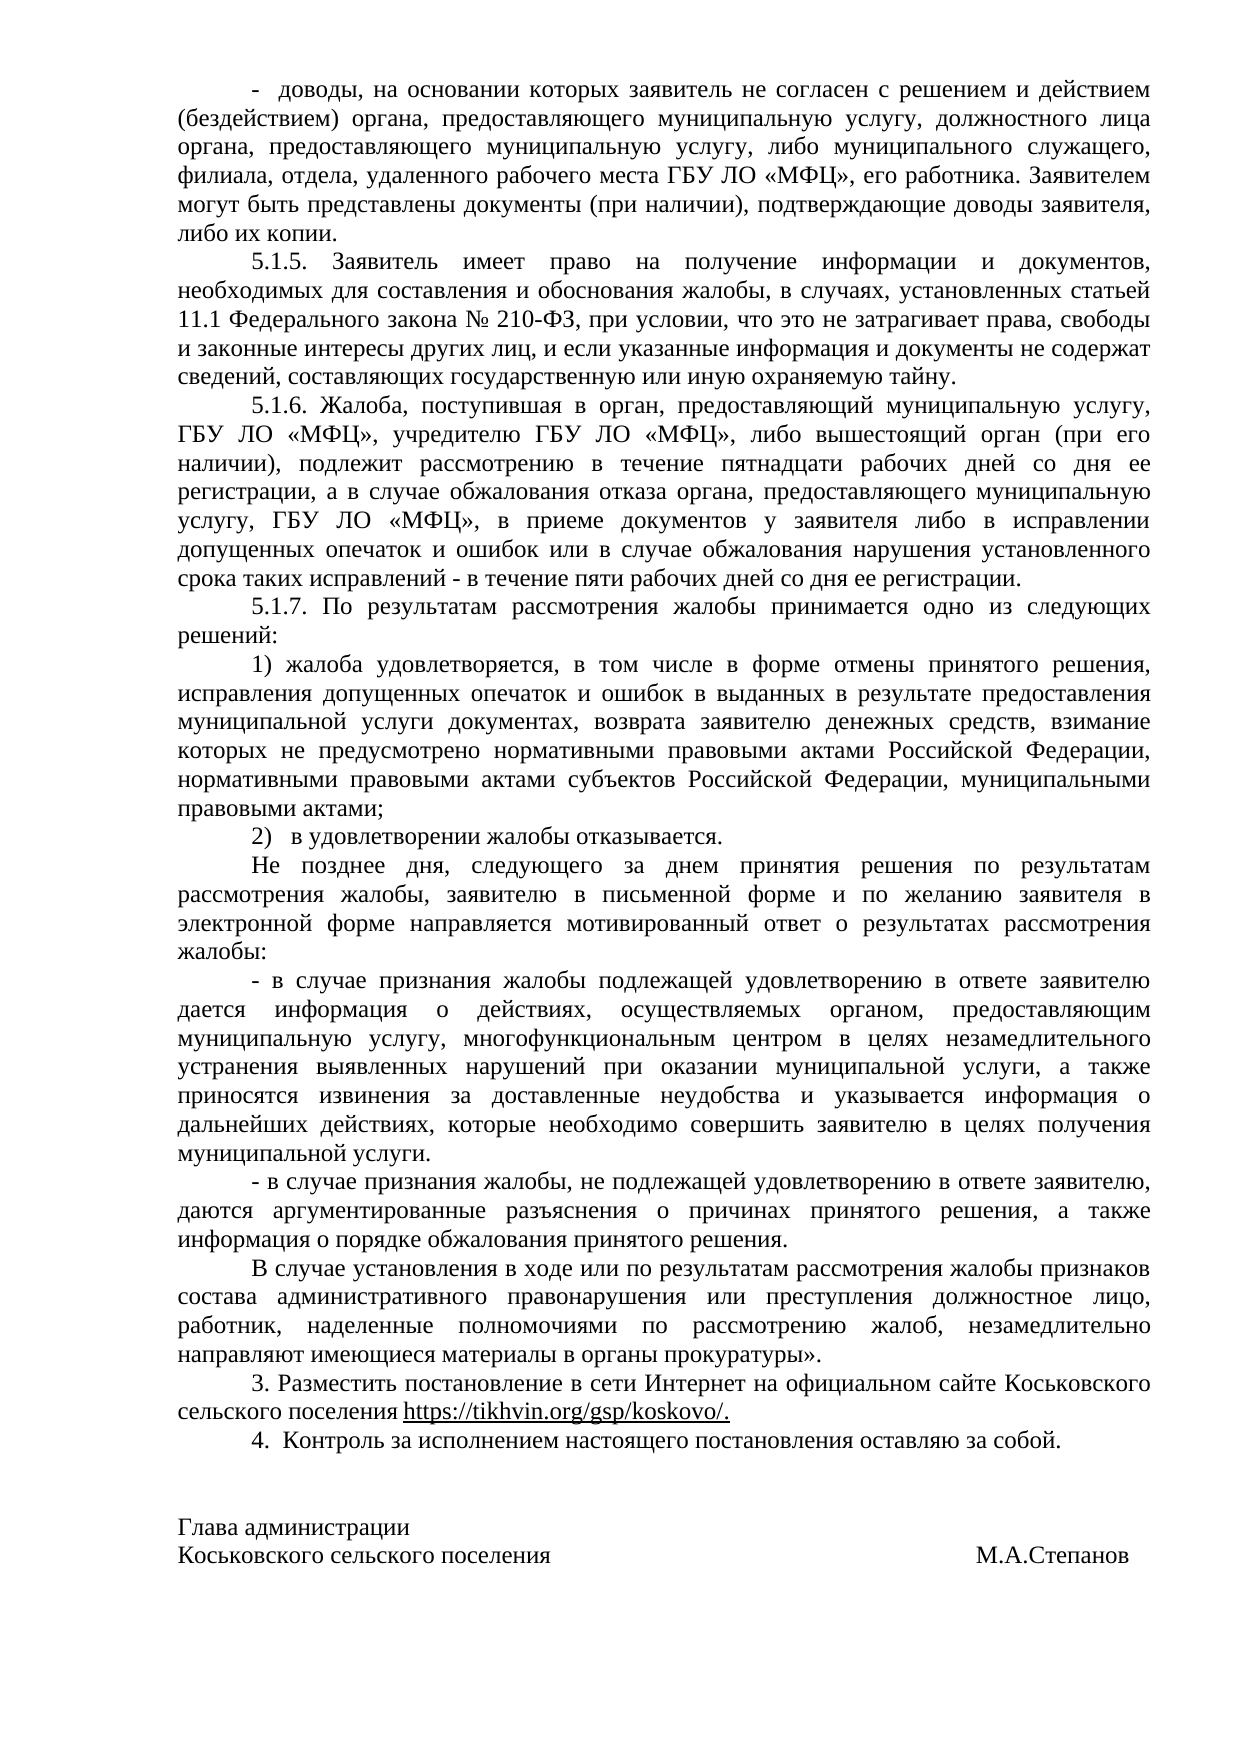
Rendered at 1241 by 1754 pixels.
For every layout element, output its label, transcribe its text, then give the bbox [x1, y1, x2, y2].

text 2) в удовлетворении жалобы отказывается. [177, 821, 1152, 850]
text 5.1.7. По результатам рассмотрения жалобы принимается одно из следующих решений: [177, 591, 1152, 649]
text 1) жалоба удовлетворяется, в том числе в форме отмены принятого решения, исправления допущенных опечаток и ошибок в выданных в результате предоставления муниципальной услуги документах, возврата заявителю денежных средств, взимание которых не предусмотрено нормативными правовыми актами Российской Федерации, нормативными правовыми актами субъектов Российской Федерации, муниципальными правовыми актами; [177, 649, 1152, 821]
text 4. Контроль за исполнением настоящего постановления оставляю за собой. [177, 1425, 1152, 1454]
text В случае установления в ходе или по результатам рассмотрения жалобы признаков состава административного правонарушения или преступления должностное лицо, работник, наделенные полномочиями по рассмотрению жалоб, незамедлительно направляют имеющиеся материалы в органы прокуратуры». [177, 1253, 1152, 1368]
text - в случае признания жалобы подлежащей удовлетворению в ответе заявителю дается информация о действиях, осуществляемых органом, предоставляющим муниципальную услугу, многофункциональным центром в целях незамедлительного устранения выявленных нарушений при оказании муниципальной услуги, а также приносятся извинения за доставленные неудобства и указывается информация о дальнейших действиях, которые необходимо совершить заявителю в целях получения муниципальной услуги. [177, 965, 1152, 1166]
text 3. Разместить постановление в сети Интернет на официальном сайте Коськовского сельского поселения https://tikhvin.org/gsp/koskovo/. [177, 1368, 1152, 1425]
text Глава администрации [177, 1512, 1152, 1540]
text 5.1.5. Заявитель имеет право на получение информации и документов, необходимых для составления и обоснования жалобы, в случаях, установленных статьей 11.1 Федерального закона № 210-ФЗ, при условии, что это не затрагивает права, свободы и законные интересы других лиц, и если указанные информация и документы не содержат сведений, составляющих государственную или иную охраняемую тайну. [177, 246, 1152, 390]
text - доводы, на основании которых заявитель не согласен с решением и действием (бездействием) органа, предоставляющего муниципальную услугу, должностного лица органа, предоставляющего муниципальную услугу, либо муниципального служащего, филиала, отдела, удаленного рабочего места ГБУ ЛО «МФЦ», его работника. Заявителем могут быть представлены документы (при наличии), подтверждающие доводы заявителя, либо их копии. [177, 74, 1152, 246]
text - в случае признания жалобы, не подлежащей удовлетворению в ответе заявителю, даются аргументированные разъяснения о причинах принятого решения, а также информация о порядке обжалования принятого решения. [177, 1166, 1152, 1253]
text Коськовского сельского поселения М.А.Степанов [177, 1540, 1152, 1569]
text 5.1.6. Жалоба, поступившая в орган, предоставляющий муниципальную услугу, ГБУ ЛО «МФЦ», учредителю ГБУ ЛО «МФЦ», либо вышестоящий орган (при его наличии), подлежит рассмотрению в течение пятнадцати рабочих дней со дня ее регистрации, а в случае обжалования отказа органа, предоставляющего муниципальную услугу, ГБУ ЛО «МФЦ», в приеме документов у заявителя либо в исправлении допущенных опечаток и ошибок или в случае обжалования нарушения установленного срока таких исправлений - в течение пяти рабочих дней со дня ее регистрации. [177, 390, 1152, 591]
text Не позднее дня, следующего за днем принятия решения по результатам рассмотрения жалобы, заявителю в письменной форме и по желанию заявителя в электронной форме направляется мотивированный ответ о результатах рассмотрения жалобы: [177, 850, 1152, 965]
